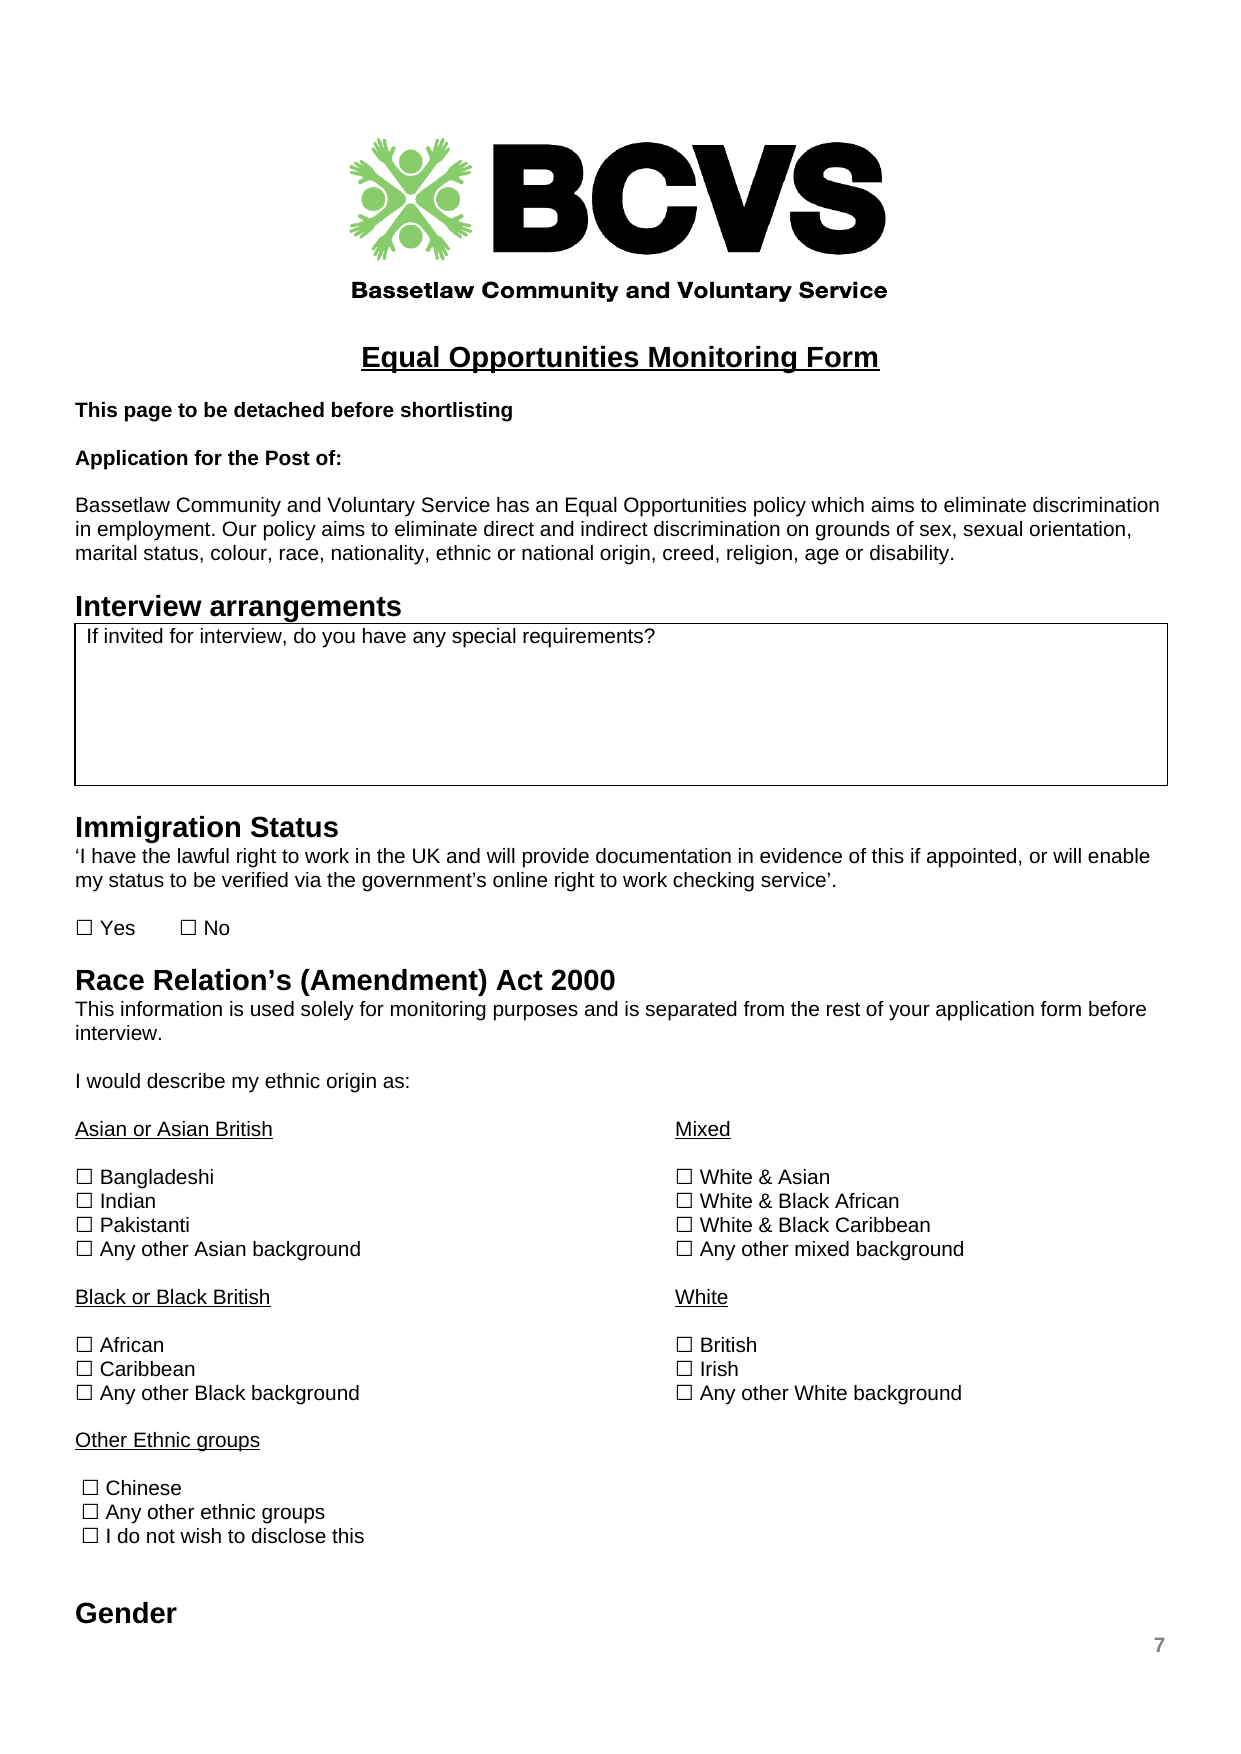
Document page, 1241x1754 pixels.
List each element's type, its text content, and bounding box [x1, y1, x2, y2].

text Yes No [75, 916, 1165, 939]
text Asian or Asian British Mixed [75, 1117, 1165, 1141]
text Caribbean Irish [75, 1356, 1165, 1380]
text This information is used solely for monitoring purposes and is separated from the rest of your application form before interview. [75, 997, 1165, 1045]
text Other Ethnic groups [75, 1428, 1165, 1452]
text I do not wish to disclose this [75, 1524, 1165, 1548]
text Equal Opportunities Monitoring Form [75, 340, 1165, 373]
text Interview arrangements [75, 589, 1165, 623]
text ‘I have the lawful right to work in the UK and will provide documentation in evidence of this if appointed, or will enable my status to be verified via the government’s online right to work checking service’. [75, 844, 1165, 892]
text Gender [75, 1596, 1165, 1629]
text Pakistanti White & Black Caribbean [75, 1213, 1165, 1237]
text Race Relation’s (Amendment) Act 2000 [75, 963, 1165, 997]
text African British [75, 1332, 1165, 1356]
text Black or Black British White [75, 1284, 1165, 1308]
text This page to be detached before shortlisting [75, 397, 1165, 421]
table_header If invited for interview, do you have any special requirements? [76, 624, 1167, 785]
text Chinese [75, 1476, 1165, 1500]
text Bangladeshi White & Asian [75, 1165, 1165, 1189]
text Any other ethnic groups [75, 1500, 1165, 1524]
text Any other Asian background Any other mixed background [75, 1237, 1165, 1261]
text Any other Black background Any other White background [75, 1380, 1165, 1404]
text Indian White & Black African [75, 1189, 1165, 1213]
text Application for the Post of: [75, 445, 1165, 469]
text Bassetlaw Community and Voluntary Service has an Equal Opportunities policy which aims to eliminate discrimination in employment. Our policy aims to eliminate direct and indirect discrimination on grounds of sex, sexual orientation, marital status, colour, race, nationality, ethnic or national origin, creed, religion, age or disability. [75, 493, 1165, 565]
text Immigration Status [75, 810, 1165, 844]
picture [307, 98, 933, 340]
text I would describe my ethnic origin as: [75, 1069, 1165, 1093]
